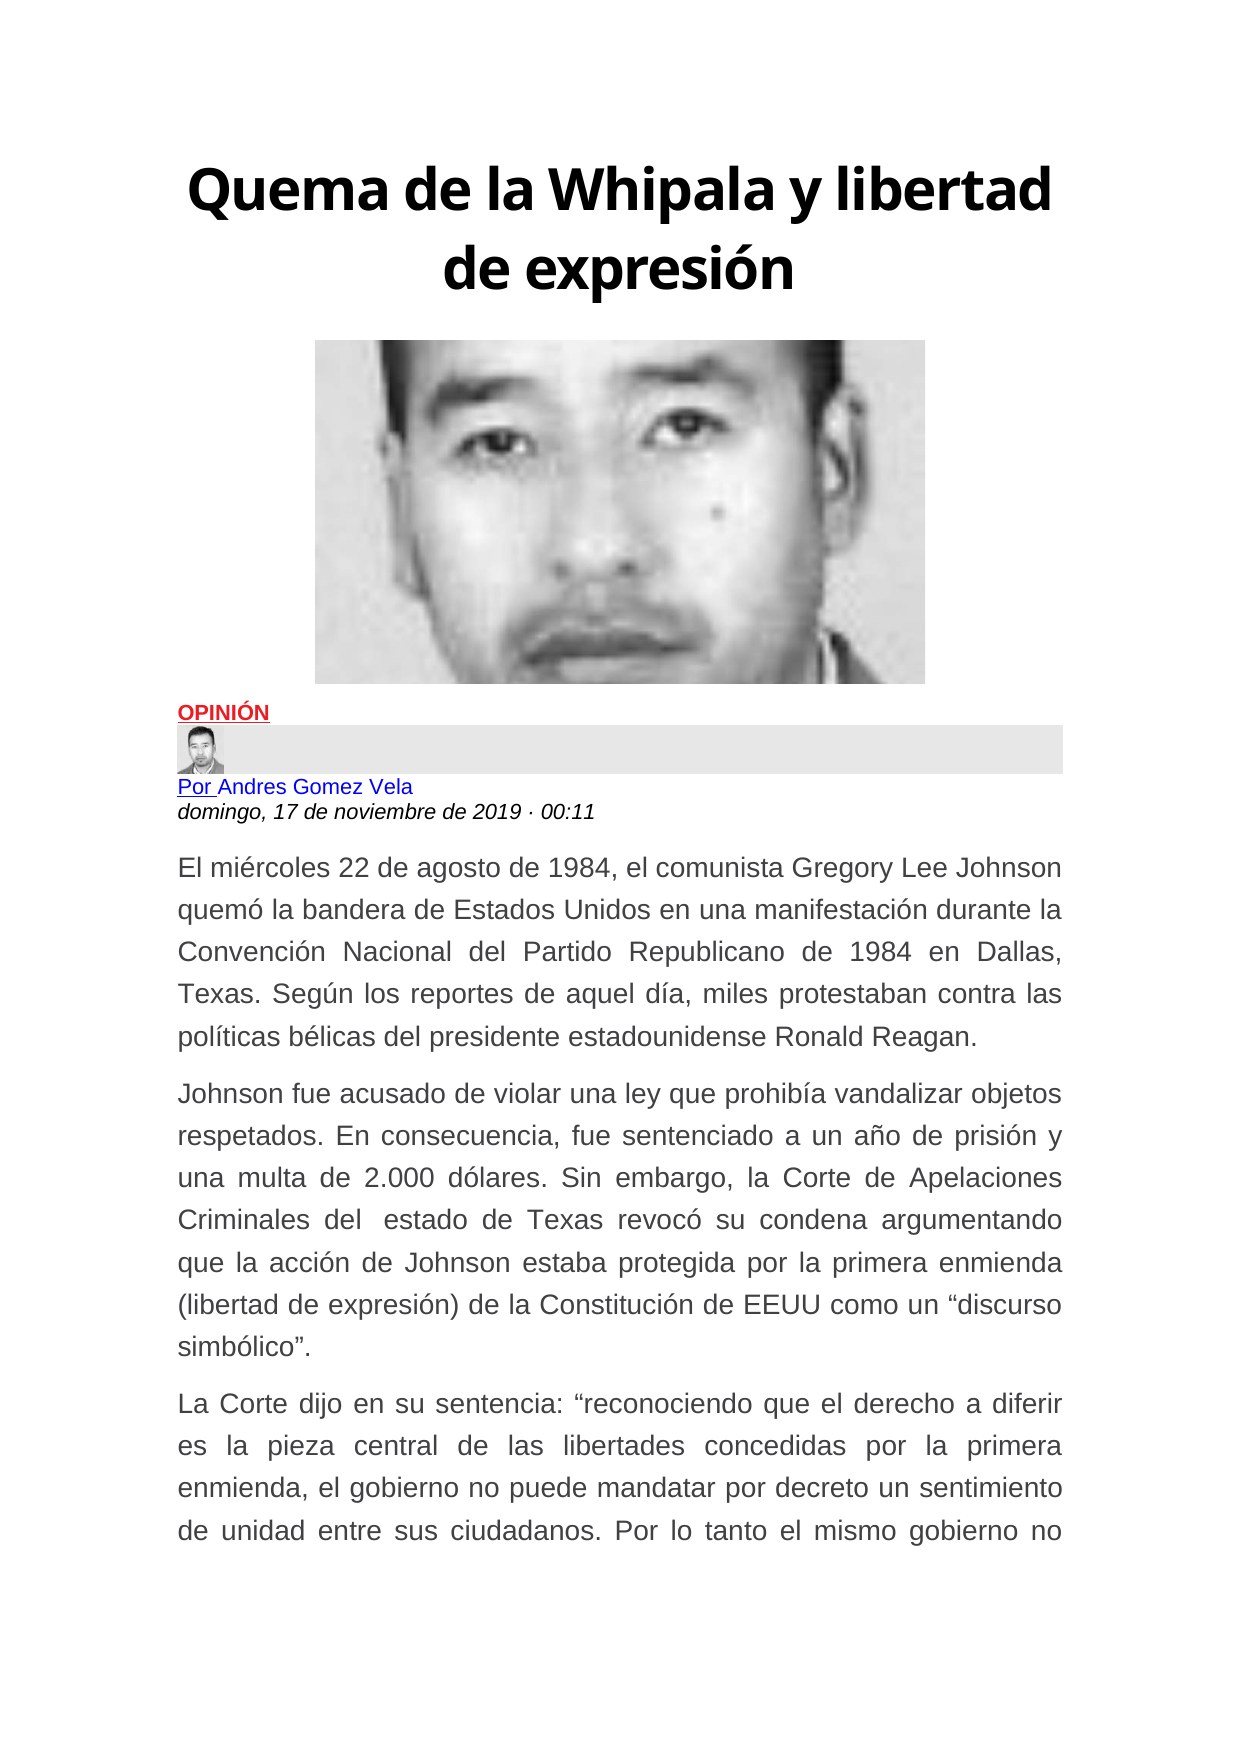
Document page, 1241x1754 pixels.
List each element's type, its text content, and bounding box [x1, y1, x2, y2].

text El miércoles 22 de agosto de 1984, el comunista Gregory Lee Johnson quemó la bandera de Estados Unidos en una manifestación durante la Convención Nacional del Partido Republicano de 1984 en Dallas, Texas. Según los reportes de aquel día, miles protestaban contra las políticas bélicas del presidente estadounidense Ronald Reagan. [177, 841, 1063, 1052]
picture [177, 725, 224, 774]
text domingo, 17 de noviembre de 2019 · 00:11 [177, 799, 1063, 824]
text Johnson fue acusado de violar una ley que prohibía vandalizar objetos respetados. En consecuencia, fue sentenciado a un año de prisión y una multa de 2.000 dólares. Sin embargo, la Corte de Apelaciones Criminales del estado de Texas revocó su condena argumentando que la acción de Johnson estaba protegida por la primera enmienda (libertad de expresión) de la Constitución de EEUU como un “discurso simbólico”. [177, 1067, 1063, 1362]
text Por Andres Gomez Vela [177, 774, 1063, 799]
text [177, 1377, 1063, 1546]
text OPINIÓN [177, 700, 1063, 725]
text Quema de la Whipala y libertad de expresión [177, 148, 1063, 307]
picture [315, 340, 926, 684]
